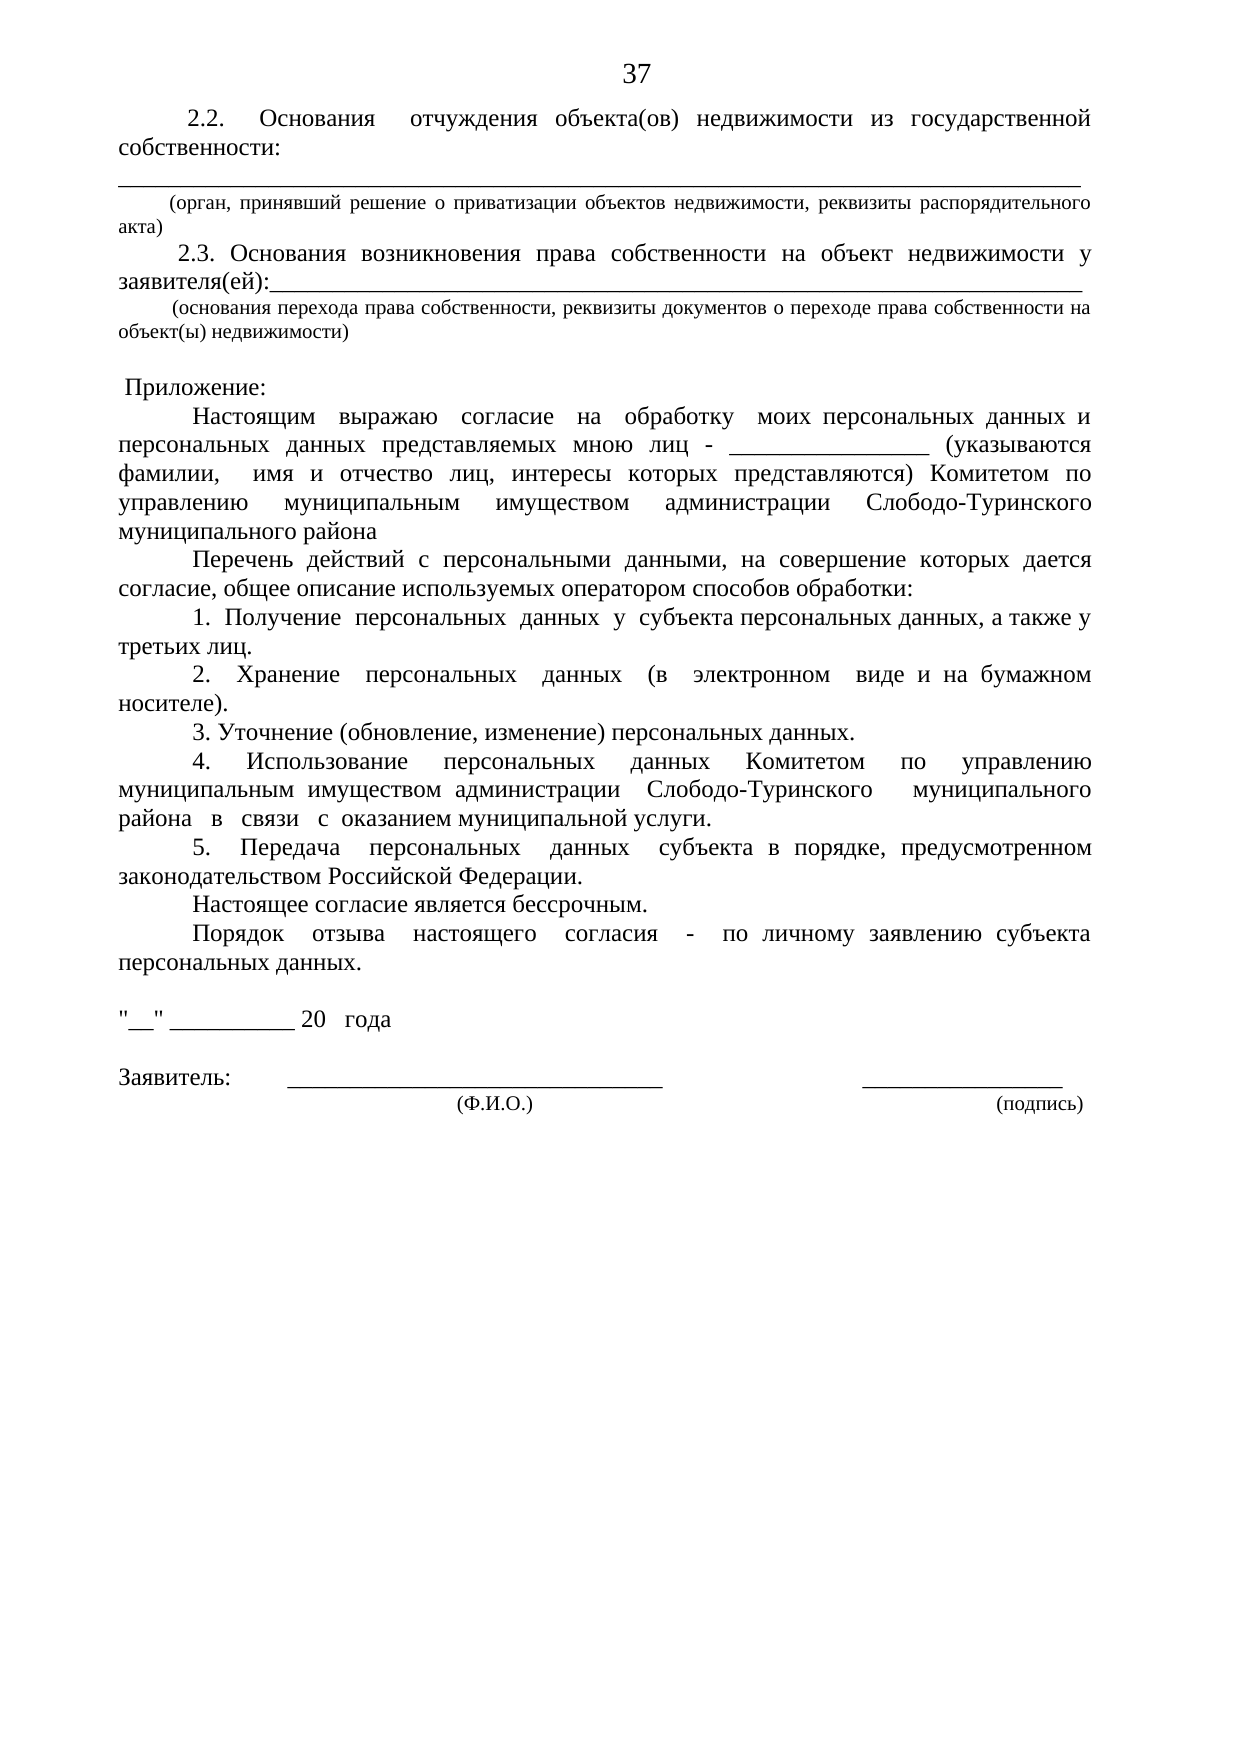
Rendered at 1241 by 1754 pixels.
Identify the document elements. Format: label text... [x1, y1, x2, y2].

text 2. Хранение персональных данных (в электронном виде и на бумажном носителе). [118, 659, 1092, 717]
text 5. Передача персональных данных субъекта в порядке, предусмотренном законодательством Российской Федерации. [118, 832, 1092, 889]
text Настоящее согласие является бессрочным. [118, 889, 1092, 918]
text Заявитель: ______________________________ ________________ [118, 1062, 1092, 1091]
text 1. Получение персональных данных у субъекта персональных данных, а также у третьих лиц. [118, 602, 1092, 659]
text (основания перехода права собственности, реквизиты документов о переходе права собственности на объект(ы) недвижимости) [118, 295, 1092, 343]
text 3. Уточнение (обновление, изменение) персональных данных. [118, 717, 1092, 746]
text Настоящим выражаю согласие на обработку моих персональных данных и персональных данных представляемых мною лиц - ________________ (указываются фамилии, имя и отчество лиц, интересы которых представляются) Комитетом по управлению муниципальным имуществом администрации Слободо-Туринского муниципального района [118, 401, 1092, 544]
text (Ф.И.О.) (подпись) [118, 1091, 1092, 1115]
text 2.3. Основания возникновения права собственности на объект недвижимости у заявителя(ей):_________________________________________________________________ [118, 238, 1092, 295]
text 4. Использование персональных данных Комитетом по управлению муниципальным имуществом администрации Слободо-Туринского муниципального района в связи с оказанием муниципальной услуги. [118, 746, 1092, 832]
text 2.2. Основания отчуждения объекта(ов) недвижимости из государственной собственности: [118, 103, 1092, 161]
text Приложение: [118, 372, 1092, 401]
text (орган, принявший решение о приватизации объектов недвижимости, реквизиты распорядительного акта) [118, 189, 1092, 238]
text "__" __________ 20 года [118, 1004, 1092, 1033]
text Перечень действий с персональными данными, на совершение которых дается согласие, общее описание используемых оператором способов обработки: [118, 544, 1092, 602]
text Порядок отзыва настоящего согласия - по личному заявлению субъекта персональных данных. [118, 918, 1092, 976]
text _____________________________________________________________________________ [118, 161, 1092, 189]
